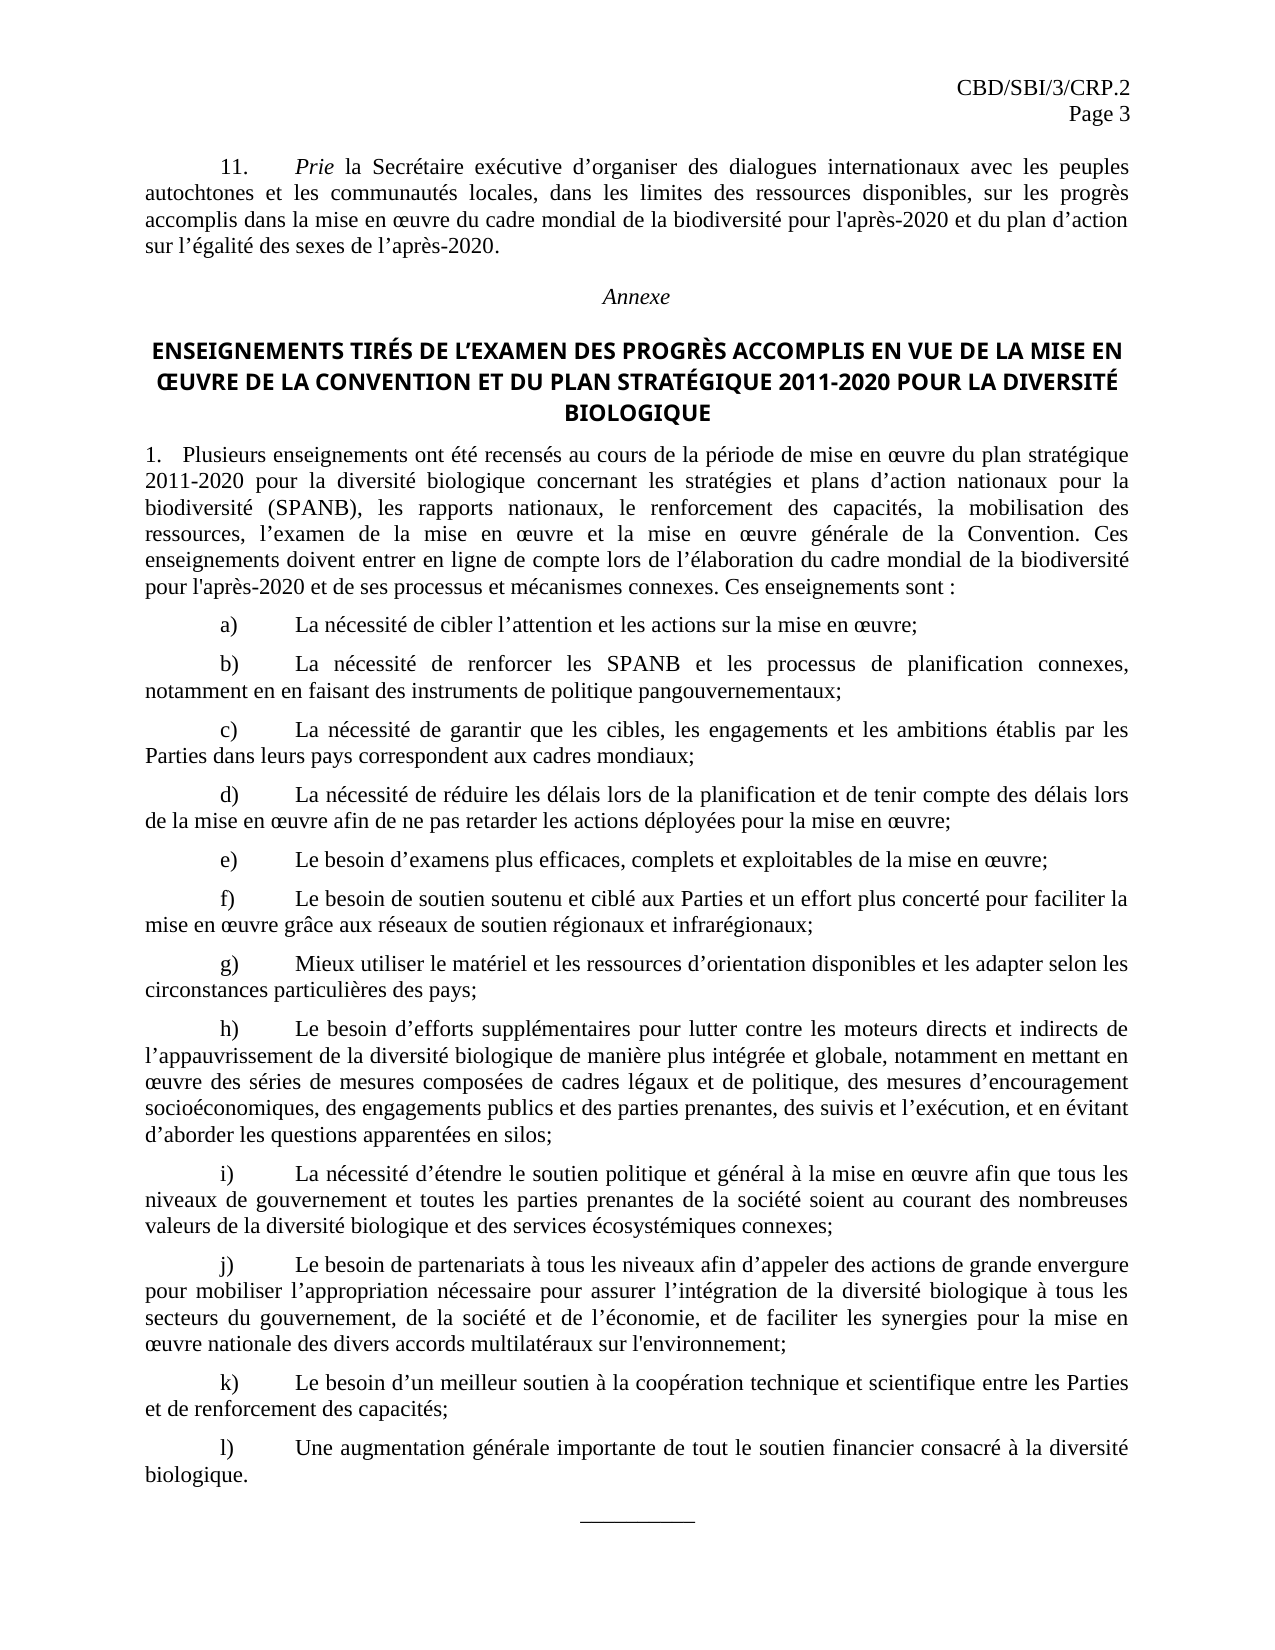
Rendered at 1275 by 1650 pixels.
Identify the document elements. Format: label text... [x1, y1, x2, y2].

list La nécessité d’étendre le soutien politique et général à la mise en œuvre afin que tous les niveaux de gouvernement et toutes les parties prenantes de la société soient au courant des nombreuses valeurs de la diversité biologique et des services écosystémiques connexes; [145, 1159, 1130, 1239]
text Annexe [145, 283, 1130, 310]
subtitle enseignements tirés de l’examen des progrès accomplis en vue de la mise en œuvre de la convention et du plan stratégique 2011-2020 pour la diversité biologique [145, 335, 1130, 428]
list Une augmentation générale importante de tout le soutien financier consacré à la diversité biologique. [145, 1434, 1130, 1487]
list La nécessité de cibler l’attention et les actions sur la mise en œuvre; [145, 612, 1130, 638]
list Le besoin d’un meilleur soutien à la coopération technique et scientifique entre les Parties et de renforcement des capacités; [145, 1369, 1130, 1422]
list Le besoin de partenariats à tous les niveaux afin d’appeler des actions de grande envergure pour mobiliser l’appropriation nécessaire pour assurer l’intégration de la diversité biologique à tous les secteurs du gouvernement, de la société et de l’économie, et de faciliter les synergies pour la mise en œuvre nationale des divers accords multilatéraux sur l'environnement; [145, 1251, 1130, 1357]
list Le besoin de soutien soutenu et ciblé aux Parties et un effort plus concerté pour faciliter la mise en œuvre grâce aux réseaux de soutien régionaux et infrarégionaux; [145, 885, 1130, 938]
list Prie la Secrétaire exécutive d’organiser des dialogues internationaux avec les peuples autochtones et les communautés locales, dans les limites des ressources disponibles, sur les progrès accomplis dans la mise en œuvre du cadre mondial de la biodiversité pour l'après-2020 et du plan d’action sur l’égalité des sexes de l’après-2020. [145, 153, 1130, 258]
text __________ [145, 1499, 1130, 1526]
list La nécessité de renforcer les SPANB et les processus de planification connexes, notamment en en faisant des instruments de politique pangouvernementaux; [145, 650, 1130, 703]
list Mieux utiliser le matériel et les ressources d’orientation disponibles et les adapter selon les circonstances particulières des pays; [145, 950, 1130, 1003]
list La nécessité de garantir que les cibles, les engagements et les ambitions établis par les Parties dans leurs pays correspondent aux cadres mondiaux; [145, 716, 1130, 768]
list Plusieurs enseignements ont été recensés au cours de la période de mise en œuvre du plan stratégique 2011-2020 pour la diversité biologique concernant les stratégies et plans d’action nationaux pour la biodiversité (SPANB), les rapports nationaux, le renforcement des capacités, la mobilisation des ressources, l’examen de la mise en œuvre et la mise en œuvre générale de la Convention. Ces enseignements doivent entrer en ligne de compte lors de l’élaboration du cadre mondial de la biodiversité pour l'après-2020 et de ses processus et mécanismes connexes. Ces enseignements sont : [145, 441, 1130, 599]
list La nécessité de réduire les délais lors de la planification et de tenir compte des délais lors de la mise en œuvre afin de ne pas retarder les actions déployées pour la mise en œuvre; [145, 781, 1130, 833]
list Le besoin d’examens plus efficaces, complets et exploitables de la mise en œuvre; [145, 846, 1130, 872]
list Le besoin d’efforts supplémentaires pour lutter contre les moteurs directs et indirects de l’appauvrissement de la diversité biologique de manière plus intégrée et globale, notamment en mettant en œuvre des séries de mesures composées de cadres légaux et de politique, des mesures d’encouragement socioéconomiques, des engagements publics et des parties prenantes, des suivis et l’exécution, et en évitant d’aborder les questions apparentées en silos; [145, 1015, 1130, 1147]
